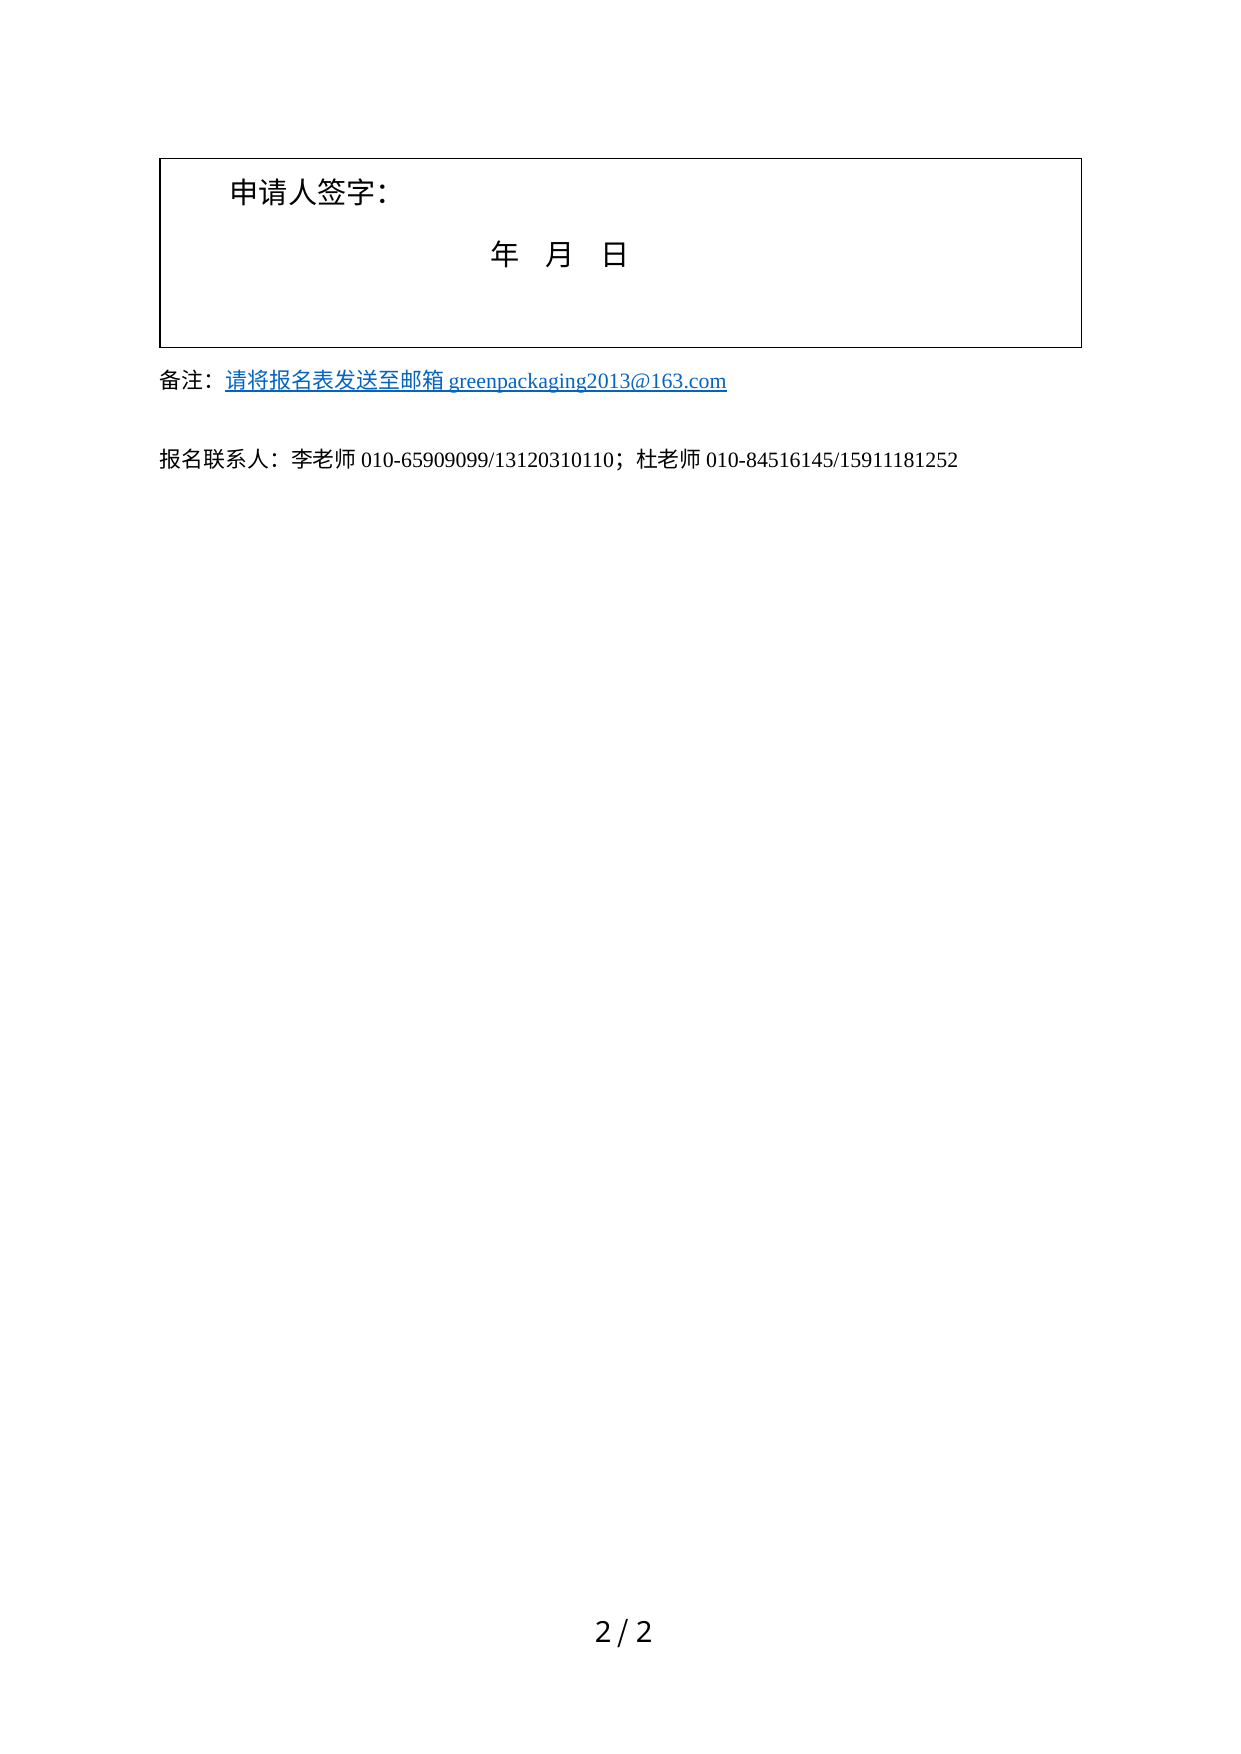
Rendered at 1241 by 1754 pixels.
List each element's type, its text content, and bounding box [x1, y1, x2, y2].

text 备注：请将报名表发送至邮箱greenpackaging2013@163.com [159, 348, 1081, 410]
table_cell 申请人签字： 年 月 日 [161, 159, 1081, 347]
text 报名联系人：李老师010-65909099/13120310110；杜老师010-84516145/15911181252 [159, 426, 1081, 489]
